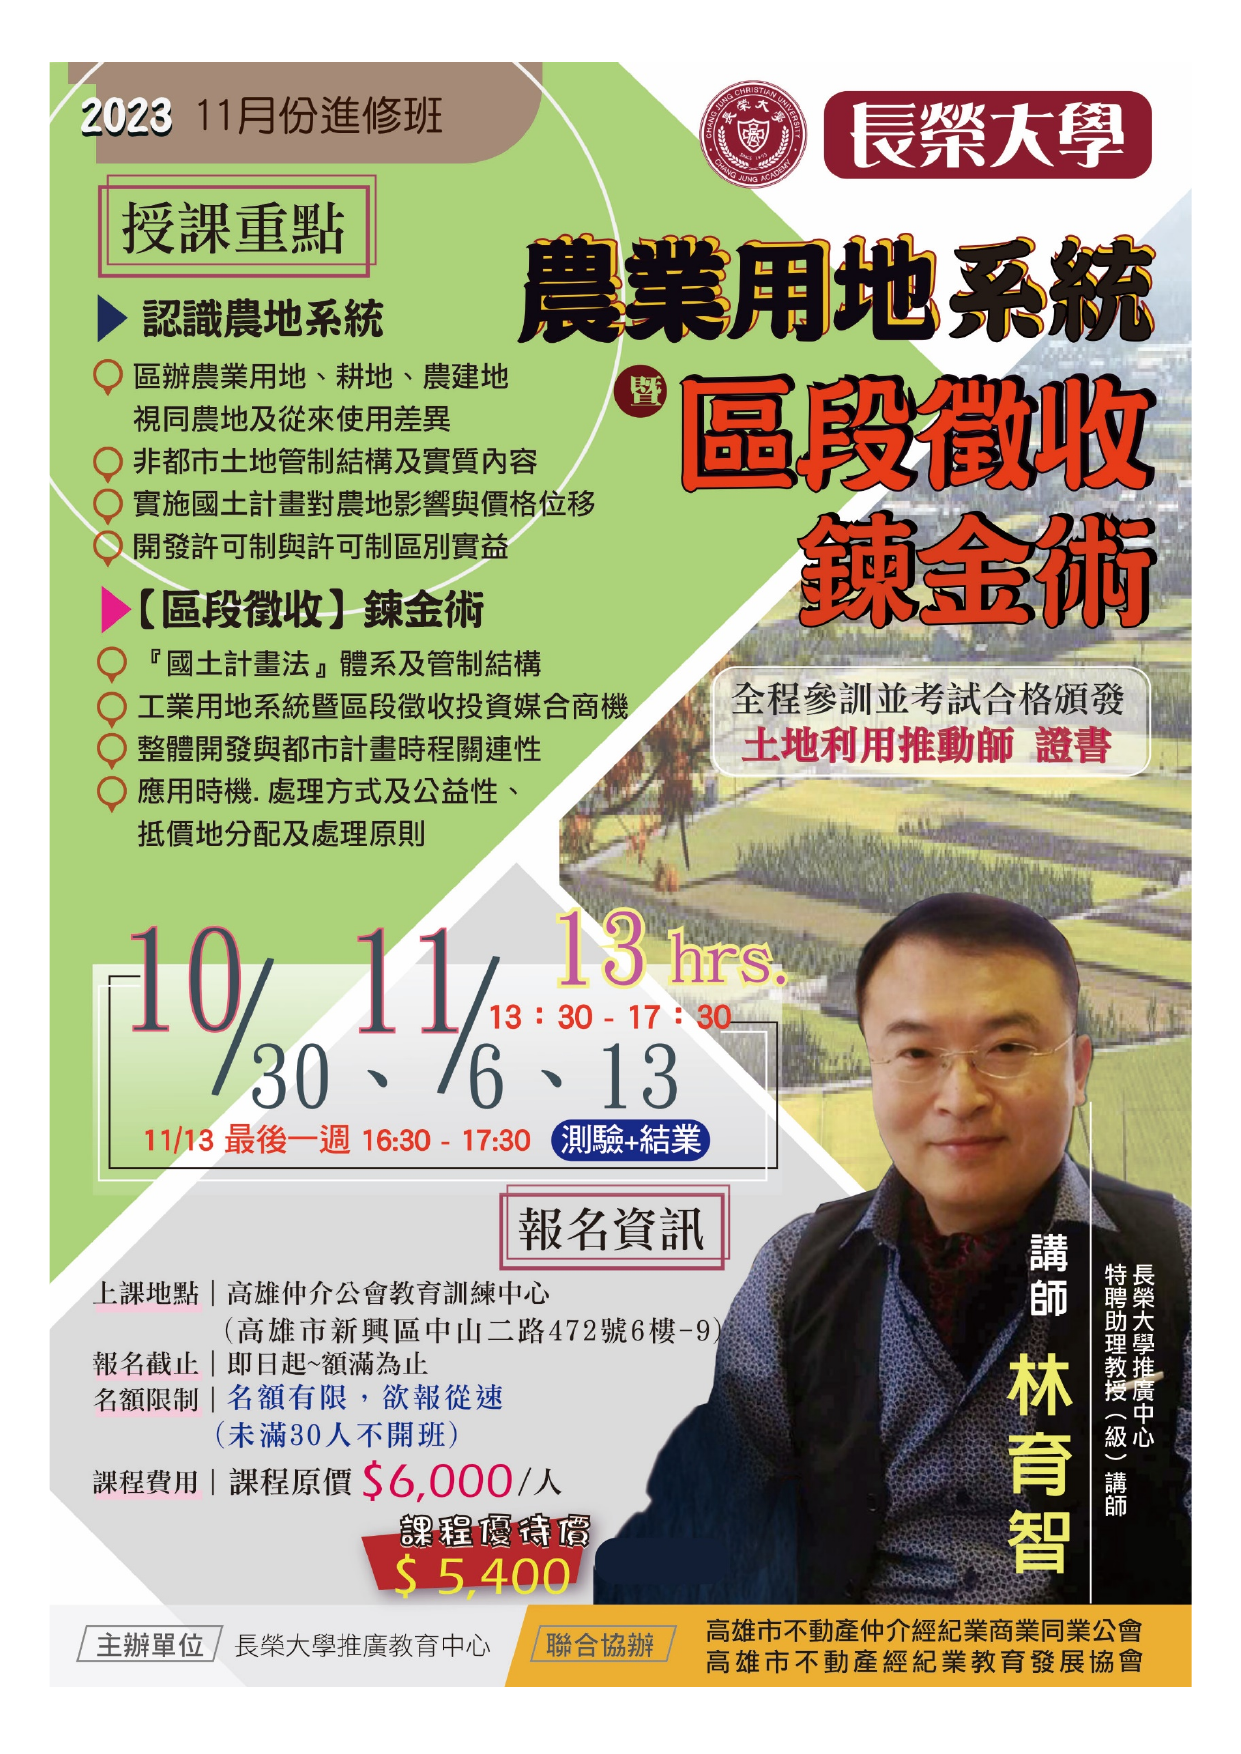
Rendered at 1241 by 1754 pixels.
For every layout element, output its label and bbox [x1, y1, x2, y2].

picture [48, 62, 1192, 1684]
